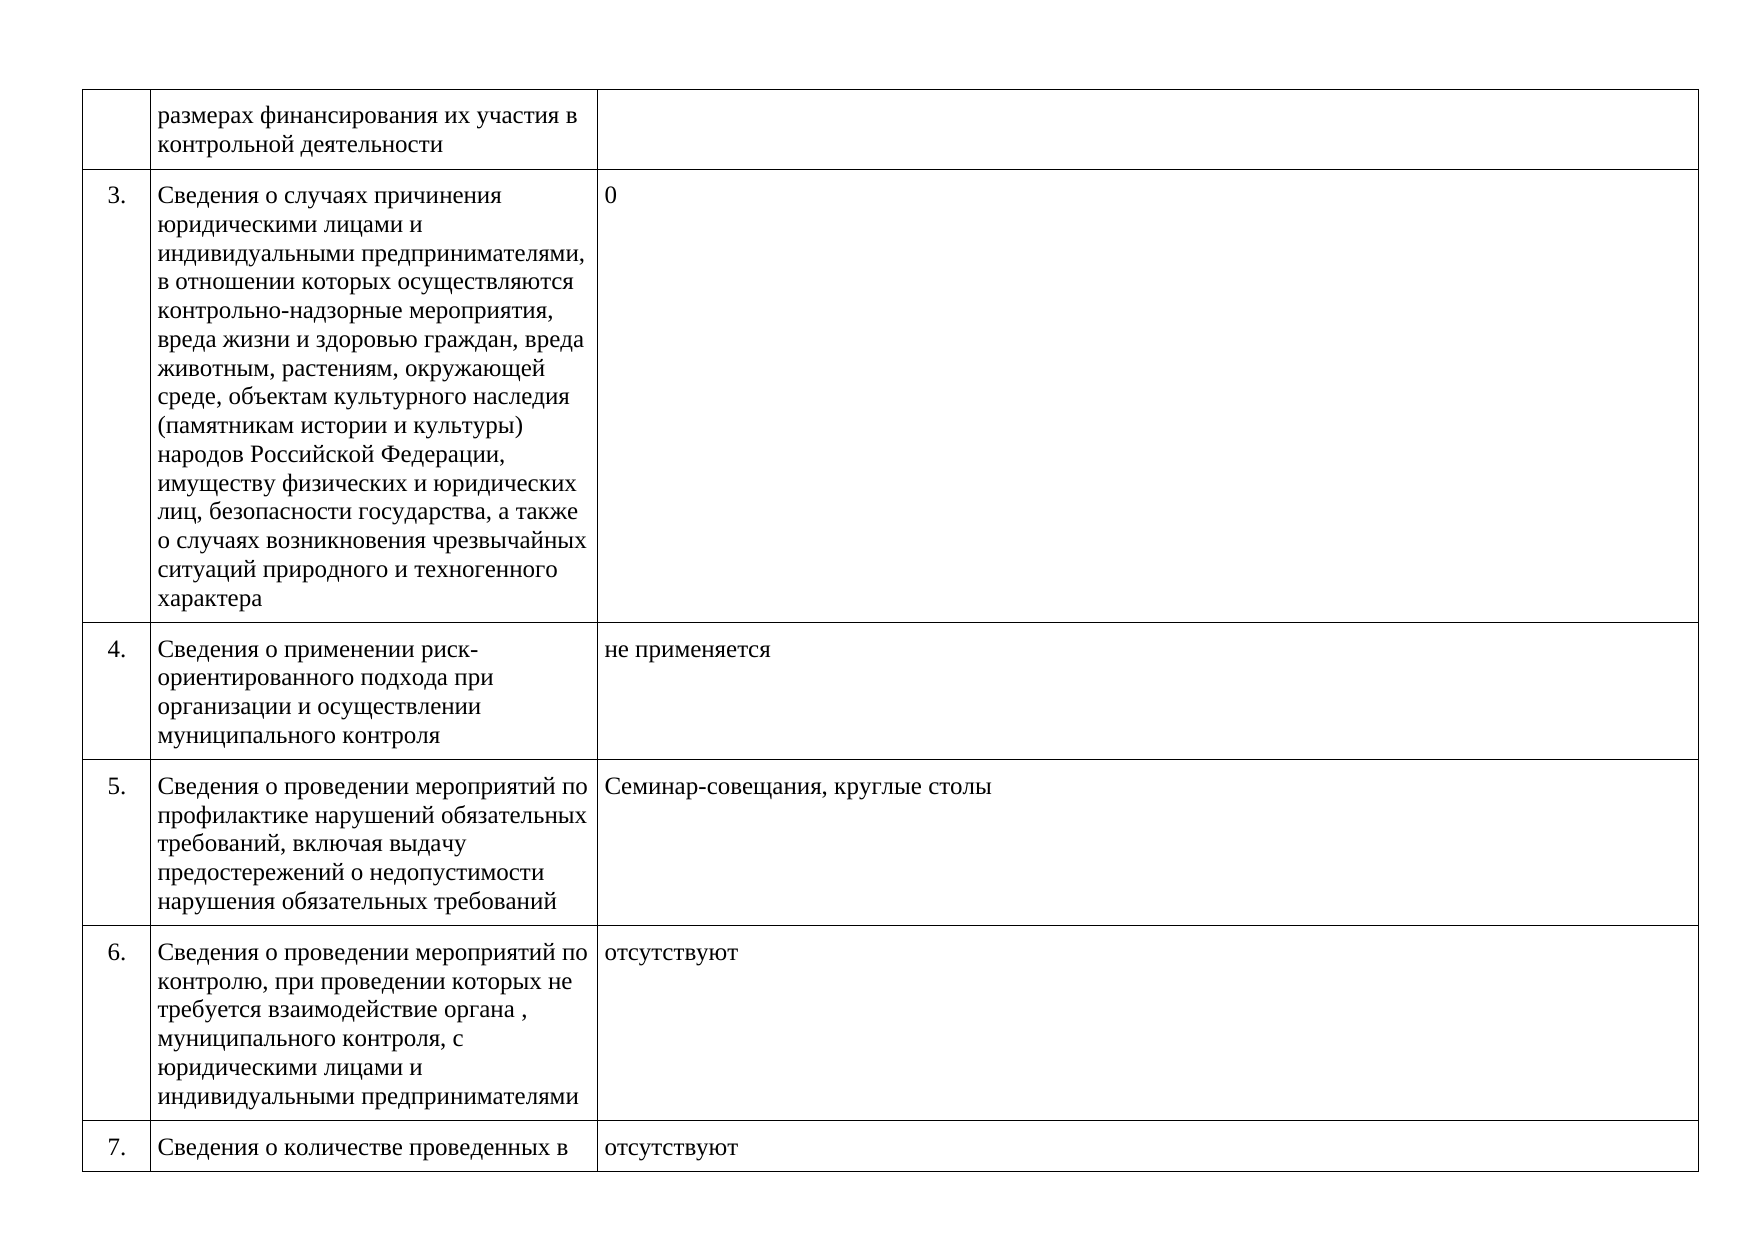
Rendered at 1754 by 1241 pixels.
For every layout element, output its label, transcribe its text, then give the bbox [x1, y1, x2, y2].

table_cell 7. [83, 1121, 150, 1171]
table_cell 4. [83, 623, 150, 759]
table_cell 5. [83, 760, 150, 925]
table_cell Семинар-совещания, круглые столы [598, 760, 1698, 925]
table_cell отсутствуют [598, 1121, 1698, 1171]
table_cell Сведения о случаях причинения юридическими лицами и индивидуальными предпринимателями, в отношении которых осуществляются контрольно-надзорные мероприятия, вреда жизни и здоровью граждан, вреда животным, растениям, окружающей среде, объектам культурного наследия (памятникам истории и культуры) народов Российской Федерации, имуществу физических и юридических лиц, безопасности государства, а также о случаях возникновения чрезвычайных ситуаций природного и техногенного характера [151, 170, 597, 622]
table_cell 0 [598, 170, 1698, 622]
table_cell 6. [83, 926, 150, 1120]
table_cell не применяется [598, 623, 1698, 759]
table_cell отсутствуют [598, 926, 1698, 1120]
table_cell Сведения о проведении мероприятий по контролю, при проведении которых не требуется взаимодействие органа , муниципального контроля, с юридическими лицами и индивидуальными предпринимателями [151, 926, 597, 1120]
table_cell 3. [83, 170, 150, 622]
table_cell 2. [83, 90, 150, 168]
table_cell 0 [598, 90, 1698, 168]
table_cell Сведения о проведении мероприятий по профилактике нарушений обязательных требований, включая выдачу предостережений о недопустимости нарушения обязательных требований [151, 760, 597, 925]
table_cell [151, 1121, 597, 1171]
table_cell Сведения о применении риск-ориентированного подхода при организации и осуществлении муниципального контроля [151, 623, 597, 759]
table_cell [151, 90, 597, 168]
